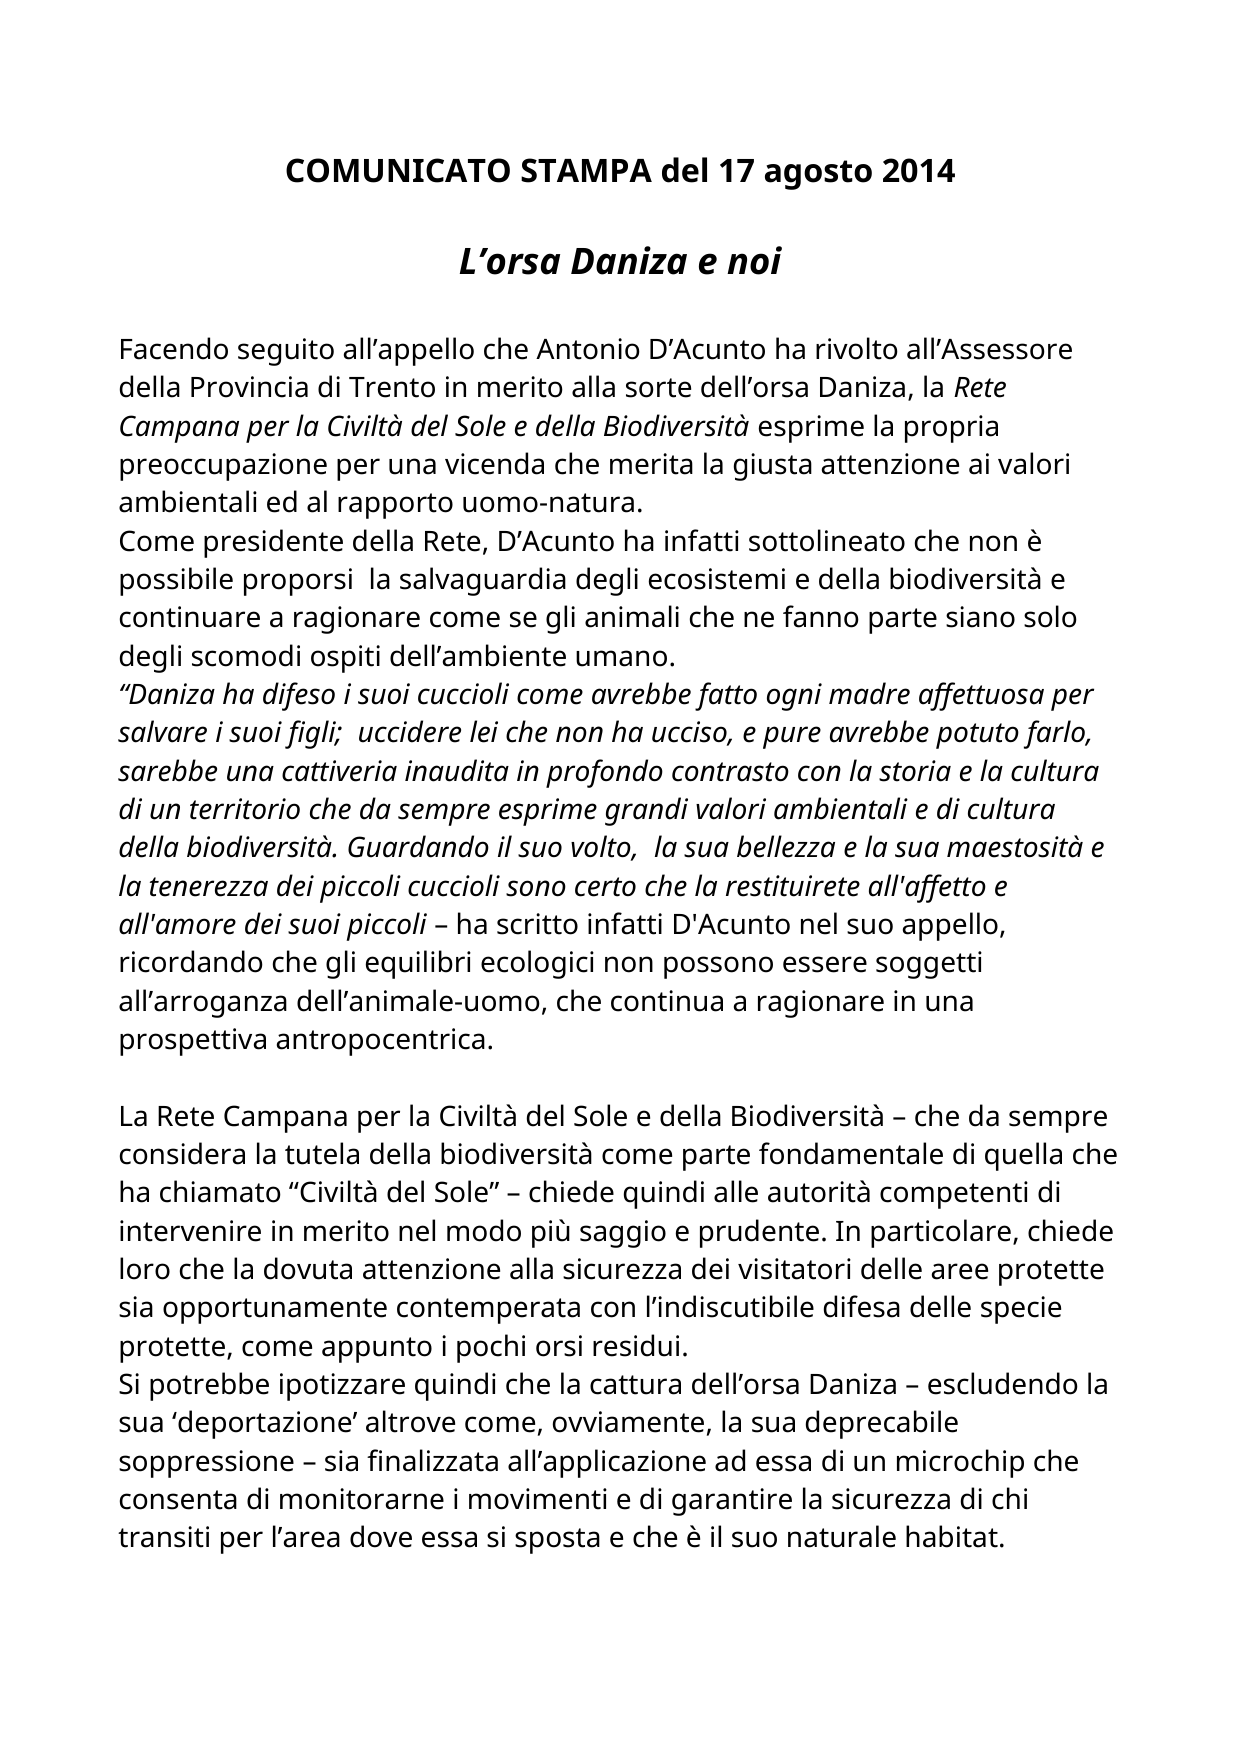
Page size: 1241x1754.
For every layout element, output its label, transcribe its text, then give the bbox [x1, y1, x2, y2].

text Come presidente della Rete, D’Acunto ha infatti sottolineato che non è possibile proporsi la salvaguardia degli ecosistemi e della biodiversità e continuare a ragionare come se gli animali che ne fanno parte siano solo degli scomodi ospiti dell’ambiente umano. [118, 521, 1122, 674]
text “Daniza ha difeso i suoi cuccioli come avrebbe fatto ogni madre affettuosa per salvare i suoi figli; uccidere lei che non ha ucciso, e pure avrebbe potuto farlo, sarebbe una cattiveria inaudita in profondo contrasto con la storia e la cultura di un territorio che da sempre esprime grandi valori ambientali e di cultura della biodiversità. Guardando il suo volto, la sua bellezza e la sua maestosità e la tenerezza dei piccoli cuccioli sono certo che la restituirete all'affetto e all'amore dei suoi piccoli – ha scritto infatti D'Acunto nel suo appello, ricordando che gli equilibri ecologici non possono essere soggetti all’arroganza dell’animale-uomo, che continua a ragionare in una prospettiva antropocentrica. [118, 674, 1122, 1057]
text La Rete Campana per la Civiltà del Sole e della Biodiversità – che da sempre considera la tutela della biodiversità come parte fondamentale di quella che ha chiamato “Civiltà del Sole” – chiede quindi alle autorità competenti di intervenire in merito nel modo più saggio e prudente. In particolare, chiede loro che la dovuta attenzione alla sicurezza dei visitatori delle aree protette sia opportunamente contemperata con l’indiscutibile difesa delle specie protette, come appunto i pochi orsi residui. [118, 1096, 1122, 1364]
text L’orsa Daniza e noi [118, 236, 1122, 285]
text Facendo seguito all’appello che Antonio D’Acunto ha rivolto all’Assessore della Provincia di Trento in merito alla sorte dell’orsa Daniza, la Rete Campana per la Civiltà del Sole e della Biodiversità esprime la propria preoccupazione per una vicenda che merita la giusta attenzione ai valori ambientali ed al rapporto uomo-natura. [118, 329, 1122, 521]
text COMUNICATO STAMPA del 17 agosto 2014 [118, 148, 1122, 192]
text Si potrebbe ipotizzare quindi che la cattura dell’orsa Daniza – escludendo la sua ‘deportazione’ altrove come, ovviamente, la sua deprecabile soppressione – sia finalizzata all’applicazione ad essa di un microchip che consenta di monitorarne i movimenti e di garantire la sicurezza di chi transiti per l’area dove essa si sposta e che è il suo naturale habitat. [118, 1364, 1122, 1556]
